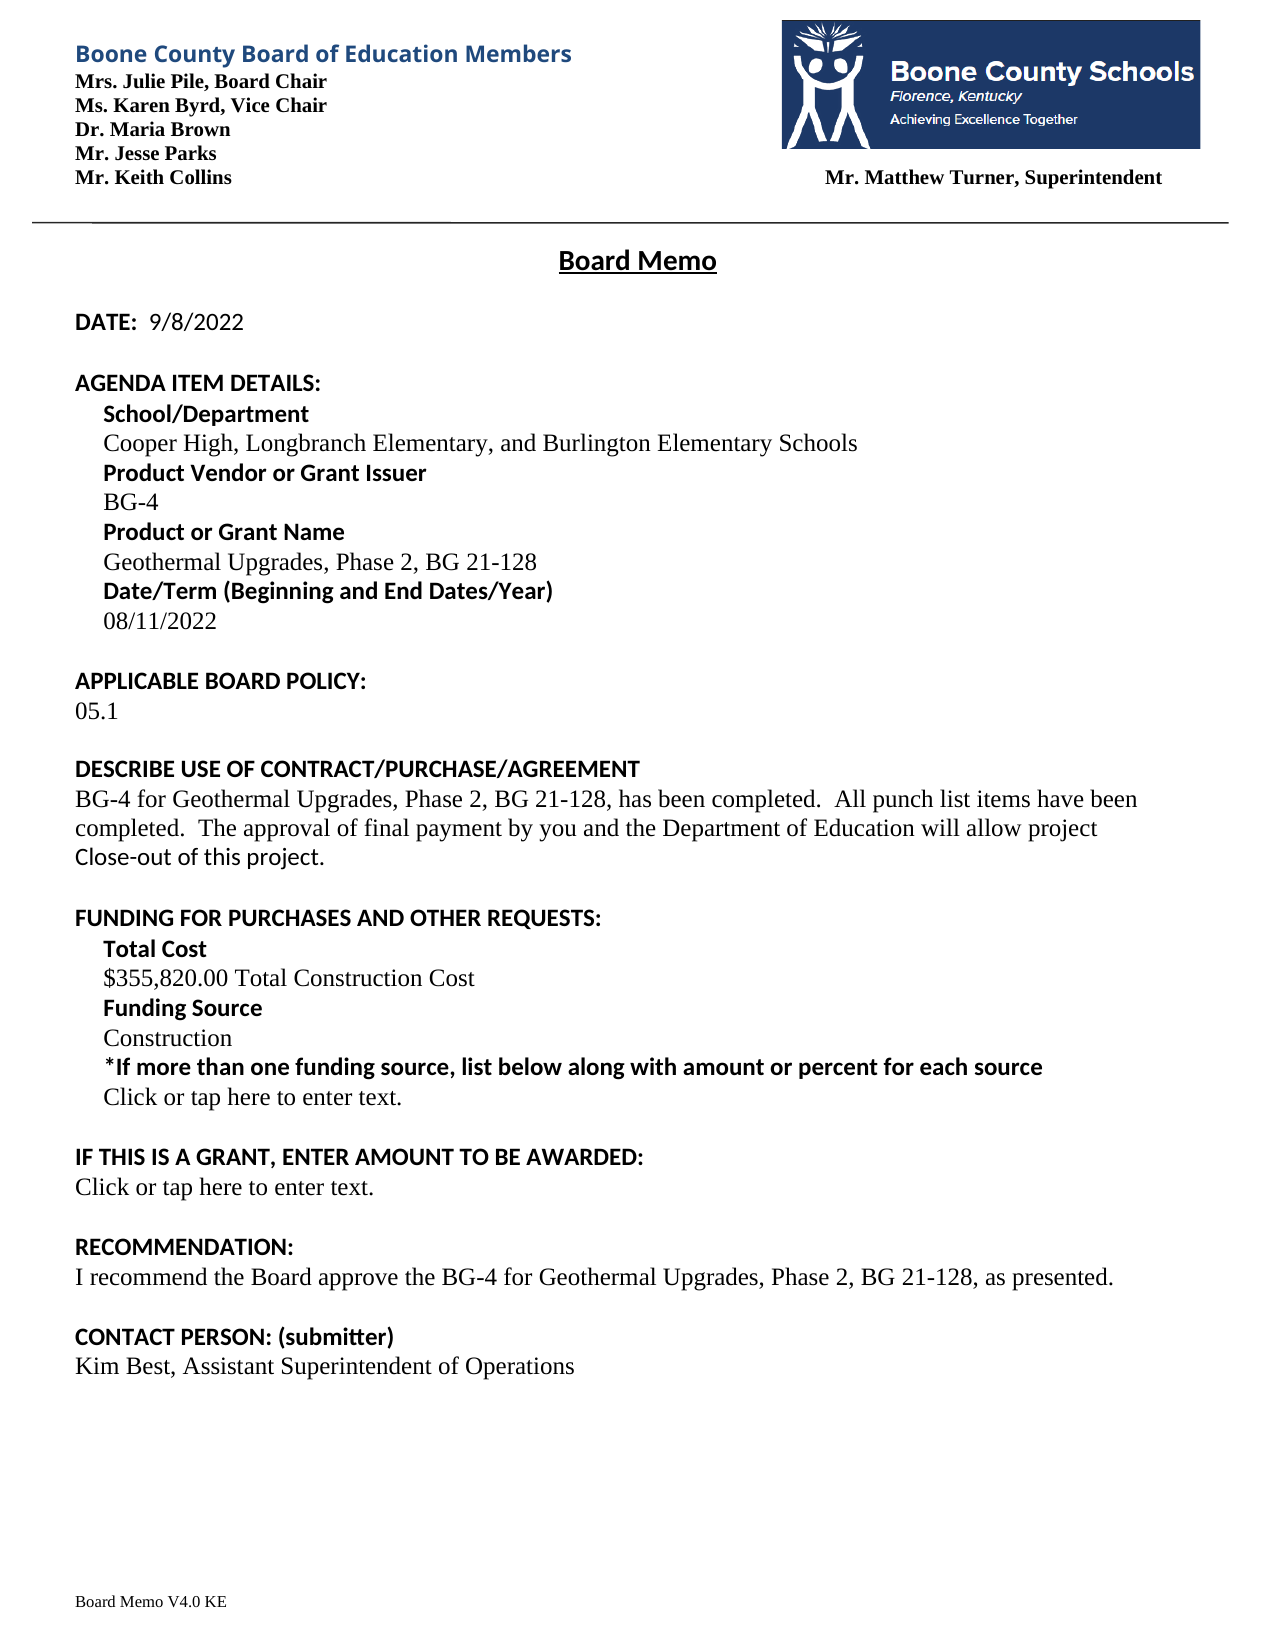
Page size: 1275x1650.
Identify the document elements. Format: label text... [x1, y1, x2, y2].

picture [781, 20, 1201, 149]
text Funding Source [103, 992, 1200, 1023]
text AGENDA ITEM DETAILS: [75, 367, 1200, 398]
text APPLICABLE BOARD POLICY: [75, 665, 1200, 696]
text DESCRIBE USE OF CONTRACT/PURCHASE/AGREEMENT [75, 753, 1200, 784]
text CONTACT PERSON: (submitter) [75, 1321, 1200, 1351]
text Total Cost [103, 933, 1200, 963]
text DATE: [75, 306, 1200, 337]
text IF THIS IS A GRANT, ENTER AMOUNT TO BE AWARDED: [75, 1141, 1200, 1172]
text Board Memo [75, 242, 1200, 277]
text School/Department [103, 398, 1200, 428]
text *If more than one funding source, list below along with amount or percent for each source [75, 1051, 1200, 1082]
text RECOMMENDATION: [75, 1231, 1200, 1262]
text FUNDING FOR PURCHASES AND OTHER REQUESTS: [75, 902, 1200, 933]
text Product Vendor or Grant Issuer [103, 457, 1200, 487]
text Product or Grant Name [103, 516, 1200, 547]
text Date/Term (Beginning and End Dates/Year) [103, 576, 1200, 606]
